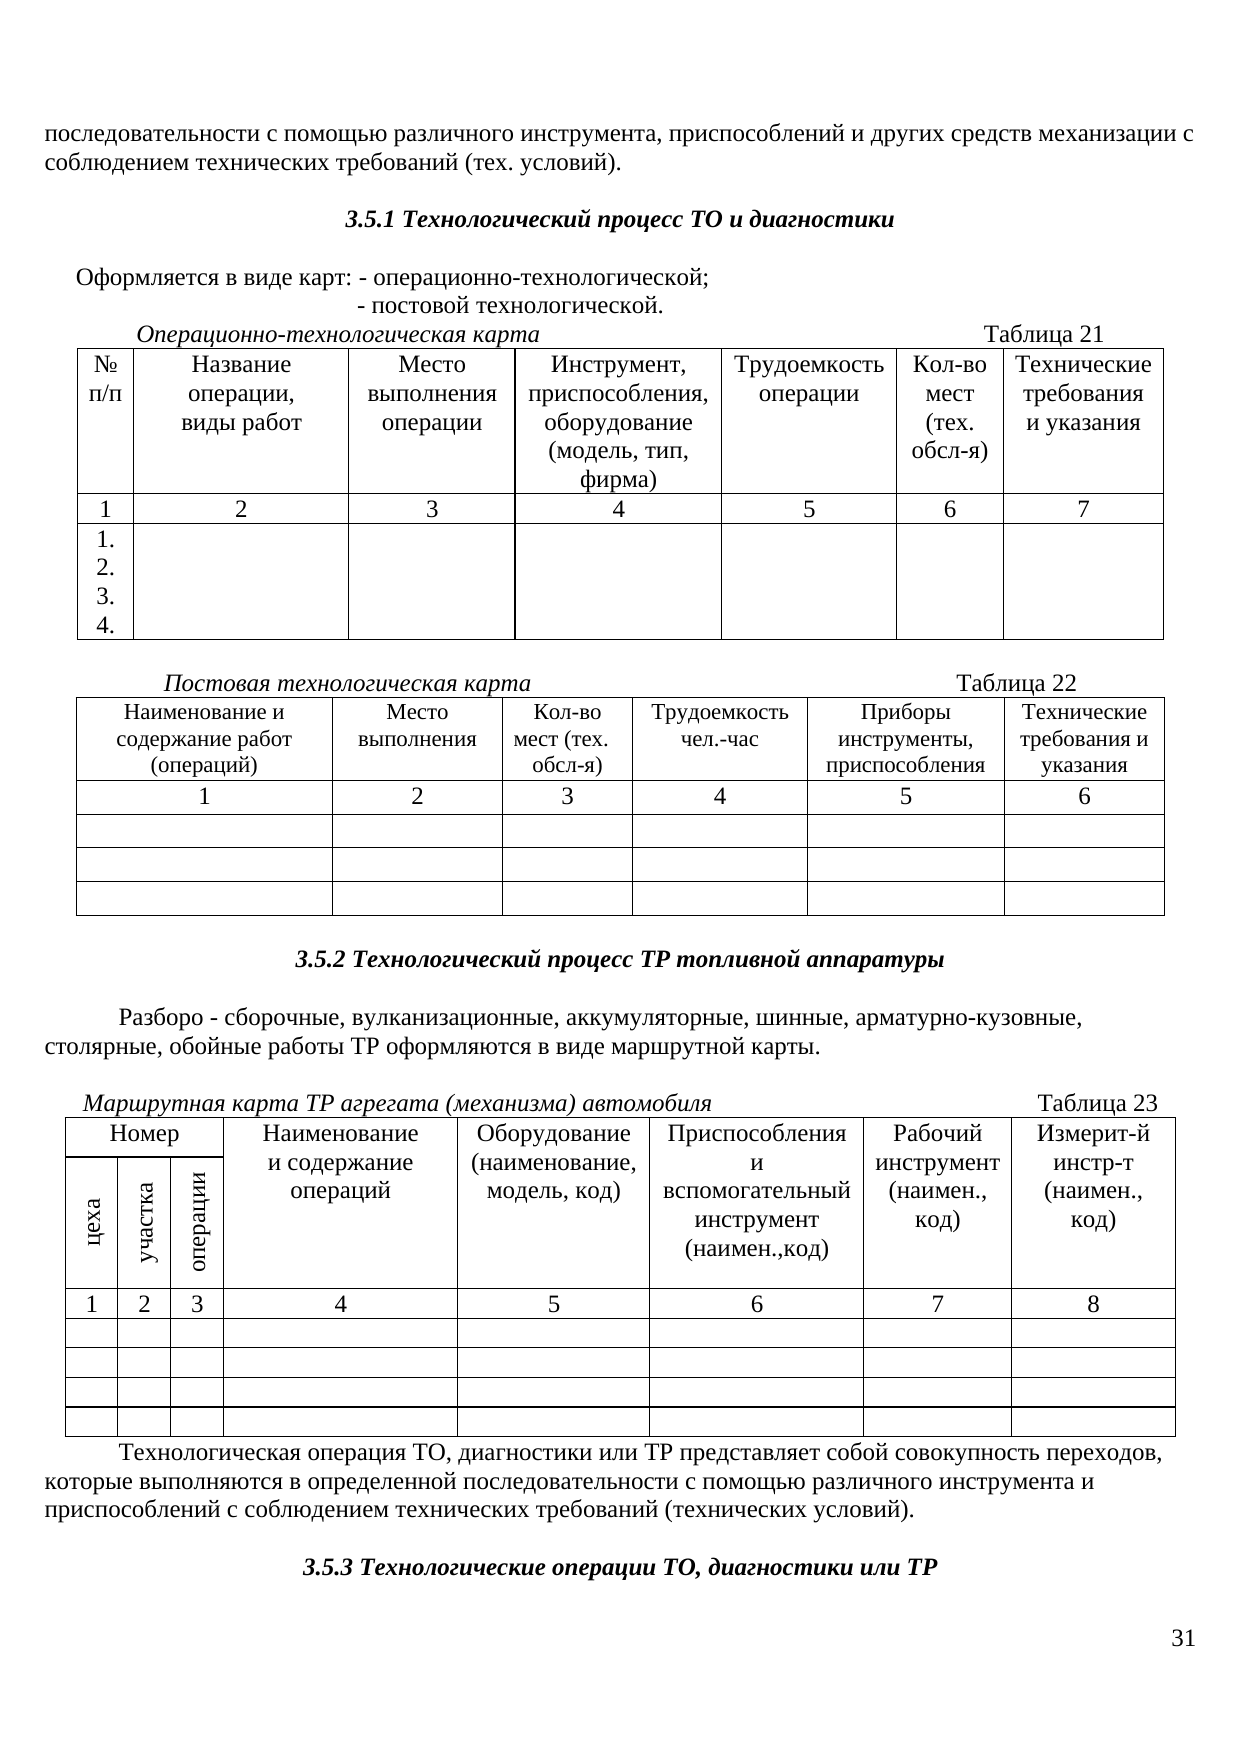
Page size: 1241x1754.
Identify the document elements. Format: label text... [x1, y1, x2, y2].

table_cell [633, 815, 807, 847]
table_header Кол-во мест (тех. обсл-я) [503, 698, 632, 780]
table_cell [66, 1319, 117, 1347]
table_header Кол-во мест (тех. обсл-я) [897, 349, 1003, 493]
table_cell [118, 1378, 170, 1406]
table_cell [503, 882, 632, 915]
text Технологическая операция ТО, диагностики или ТР представляет собой совокупность переходов, которые выполняются в определенной последовательности с помощью различного инструмента и приспособлений с соблюдением технических требований (технических условий). [44, 1437, 1196, 1523]
table_cell [333, 815, 502, 847]
table_header Инструмент, приспособления, оборудование (модель, тип, фирма) [516, 349, 721, 493]
table_cell 1. 2. 3. 4. [78, 524, 133, 639]
table_header Оборудование (наименование, модель, код) [458, 1118, 649, 1288]
table_cell 1 [66, 1289, 117, 1318]
table_cell [650, 1319, 863, 1347]
table_cell [458, 1378, 649, 1406]
table_cell 1 [77, 781, 332, 813]
table_header Технические требования и указания [1005, 698, 1164, 780]
table_cell [66, 1378, 117, 1406]
table_cell цеха [66, 1158, 117, 1288]
table_header Технические требования и указания [1004, 349, 1163, 493]
table_cell [66, 1348, 117, 1377]
table_cell [118, 1348, 170, 1377]
table_cell [224, 1319, 457, 1347]
table_cell [864, 1319, 1011, 1347]
text 3.5.1 Технологический процесс ТО и диагностики [44, 204, 1196, 233]
table_cell 7 [1004, 494, 1163, 523]
table_cell [650, 1408, 863, 1436]
table_cell [224, 1348, 457, 1377]
table_cell 5 [722, 494, 896, 523]
table_cell [171, 1319, 223, 1347]
table_cell [722, 524, 896, 639]
table_cell [333, 882, 502, 915]
table_cell [77, 848, 332, 881]
table_cell [503, 848, 632, 881]
table_header Название операции, виды работ [134, 349, 348, 493]
text Постовая технологическая карта Таблица 22 [44, 668, 1196, 697]
table_cell [458, 1408, 649, 1436]
table_cell [171, 1378, 223, 1406]
table_cell [349, 524, 514, 639]
table_cell [458, 1348, 649, 1377]
table_cell операции [171, 1158, 223, 1288]
table_cell [808, 848, 1004, 881]
table_cell 3 [503, 781, 632, 813]
table_cell [650, 1348, 863, 1377]
table_header Место выполнения операции [349, 349, 514, 493]
table_cell 5 [458, 1289, 649, 1318]
table_cell [224, 1408, 457, 1436]
table_cell [864, 1378, 1011, 1406]
table_cell [864, 1408, 1011, 1436]
table_cell [77, 815, 332, 847]
table_header Трудоемкость операции [722, 349, 896, 493]
table_header Номер [66, 1118, 223, 1156]
table_cell участка [118, 1158, 170, 1288]
table_cell [1012, 1348, 1175, 1377]
table_cell [516, 524, 721, 639]
text Маршрутная карта ТР агрегата (механизма) автомобиля Таблица 23 [44, 1088, 1196, 1117]
table_cell 2 [333, 781, 502, 813]
table_cell [118, 1319, 170, 1347]
text - постовой технологической. [44, 291, 1196, 319]
text Разборо - сборочные, вулканизационные, аккумуляторные, шинные, арматурно-кузовные, столярные, обойные работы ТР оформляются в виде маршрутной карты. [44, 1002, 1196, 1059]
table_cell 4 [224, 1289, 457, 1318]
text 3.5.3 Технологические операции ТО, диагностики или ТР [44, 1552, 1196, 1581]
table_cell [808, 882, 1004, 915]
table_cell [808, 815, 1004, 847]
table_cell [1005, 815, 1164, 847]
table_cell [633, 882, 807, 915]
table_cell [503, 815, 632, 847]
table_header Измерит-й инстр-т (наимен., код) [1012, 1118, 1175, 1288]
table_cell [633, 848, 807, 881]
table_cell [458, 1319, 649, 1347]
table_cell 6 [650, 1289, 863, 1318]
table_cell [171, 1348, 223, 1377]
table_cell 6 [897, 494, 1003, 523]
table_cell [1005, 882, 1164, 915]
table_header Место выполнения [333, 698, 502, 780]
table_cell 3 [349, 494, 514, 523]
table_cell [224, 1378, 457, 1406]
text 3.5.2 Технологический процесс ТР топливной аппаратуры [44, 944, 1196, 973]
table_header Наименование и содержание работ (операций) [77, 698, 332, 780]
table_cell 4 [516, 494, 721, 523]
table_cell 6 [1005, 781, 1164, 813]
table_cell [1012, 1378, 1175, 1406]
table_header № п/п [78, 349, 133, 493]
table_cell [66, 1408, 117, 1436]
table_cell [333, 848, 502, 881]
text Операционно-технологическая карта Таблица 21 [44, 319, 1196, 348]
table_cell 4 [633, 781, 807, 813]
table_cell 2 [134, 494, 348, 523]
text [44, 118, 1196, 176]
table_header Трудоемкость чел.-час [633, 698, 807, 780]
table_cell [897, 524, 1003, 639]
table_cell 2 [118, 1289, 170, 1318]
text Оформляется в виде карт: - операционно-технологической; [44, 262, 1196, 291]
table_cell 1 [78, 494, 133, 523]
table_cell 3 [171, 1289, 223, 1318]
table_cell [1005, 848, 1164, 881]
table_cell [1012, 1408, 1175, 1436]
table_cell [650, 1378, 863, 1406]
table_header Приборы инструменты, приспособления [808, 698, 1004, 780]
table_cell [1012, 1319, 1175, 1347]
table_cell [171, 1408, 223, 1436]
table_header Наименование и содержание операций [224, 1118, 457, 1288]
table_cell [77, 882, 332, 915]
table_cell [118, 1408, 170, 1436]
table_header Рабочий инструмент (наимен., код) [864, 1118, 1011, 1288]
table_header Приспособления и вспомогательный инструмент (наимен.,код) [650, 1118, 863, 1288]
table_cell 5 [808, 781, 1004, 813]
table_cell [1004, 524, 1163, 639]
table_cell [134, 524, 348, 639]
table_cell [864, 1348, 1011, 1377]
table_cell 7 [864, 1289, 1011, 1318]
table_cell 8 [1012, 1289, 1175, 1318]
